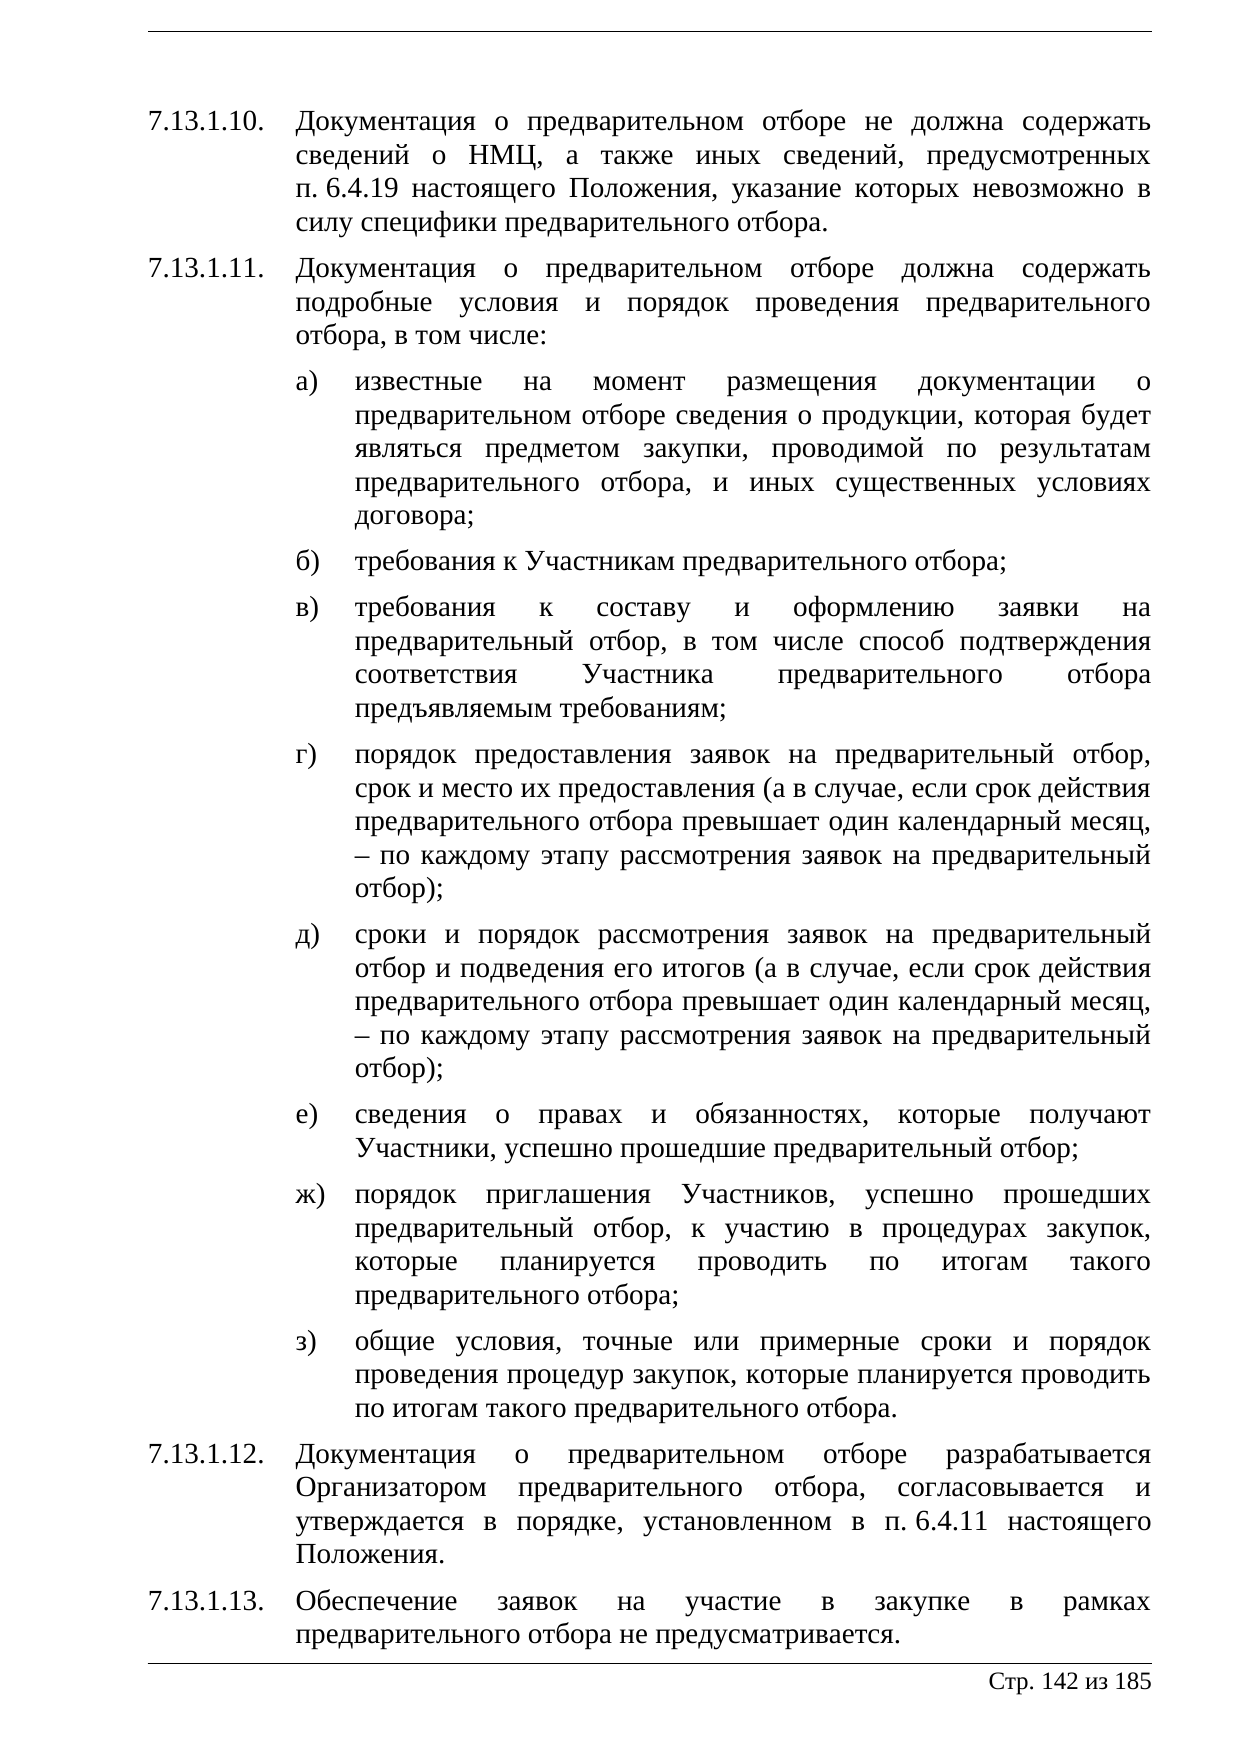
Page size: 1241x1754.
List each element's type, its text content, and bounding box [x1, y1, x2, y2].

list общие условия, точные или примерные сроки и порядок проведения процедур закупок, которые планируется проводить по итогам такого предварительного отбора. [295, 1323, 1152, 1423]
list порядок предоставления заявок на предварительный отбор, срок и место их предоставления (а в случае, если срок действия предварительного отбора превышает один календарный месяц, – по каждому этапу рассмотрения заявок на предварительный отбор); [295, 736, 1152, 904]
text Документация о предварительном отборе разрабатывается Организатором предварительного отбора, согласовывается и утверждается в порядке, установленном в п. 6.4.11 настоящего Положения. [148, 1436, 1152, 1570]
text Обеспечение заявок на участие в закупке в рамках предварительного отбора не предусматривается. [148, 1583, 1152, 1650]
list известные на момент размещения документации о предварительном отборе сведения о продукции, которая будет являться предметом закупки, проводимой по результатам предварительного отбора, и иных существенных условиях договора; [295, 363, 1152, 531]
list требования к составу и оформлению заявки на предварительный отбор, в том числе способ подтверждения соответствия Участника предварительного отбора предъявляемым требованиям; [295, 589, 1152, 724]
text Документация о предварительном отборе не должна содержать сведений о НМЦ, а также иных сведений, предусмотренных п. 6.4.19 настоящего Положения, указание которых невозможно в силу специфики предварительного отбора. [148, 103, 1152, 238]
list сведения о правах и обязанностях, которые получают Участники, успешно прошедшие предварительный отбор; [295, 1097, 1152, 1164]
list требования к Участникам предварительного отбора; [295, 543, 1152, 577]
list сроки и порядок рассмотрения заявок на предварительный отбор и подведения его итогов (а в случае, если срок действия предварительного отбора превышает один календарный месяц, – по каждому этапу рассмотрения заявок на предварительный отбор); [295, 916, 1152, 1084]
list порядок приглашения Участников, успешно прошедших предварительный отбор, к участию в процедурах закупок, которые планируется проводить по итогам такого предварительного отбора; [295, 1176, 1152, 1310]
text Документация о предварительном отборе должна содержать подробные условия и порядок проведения предварительного отбора, в том числе: [148, 250, 1152, 351]
